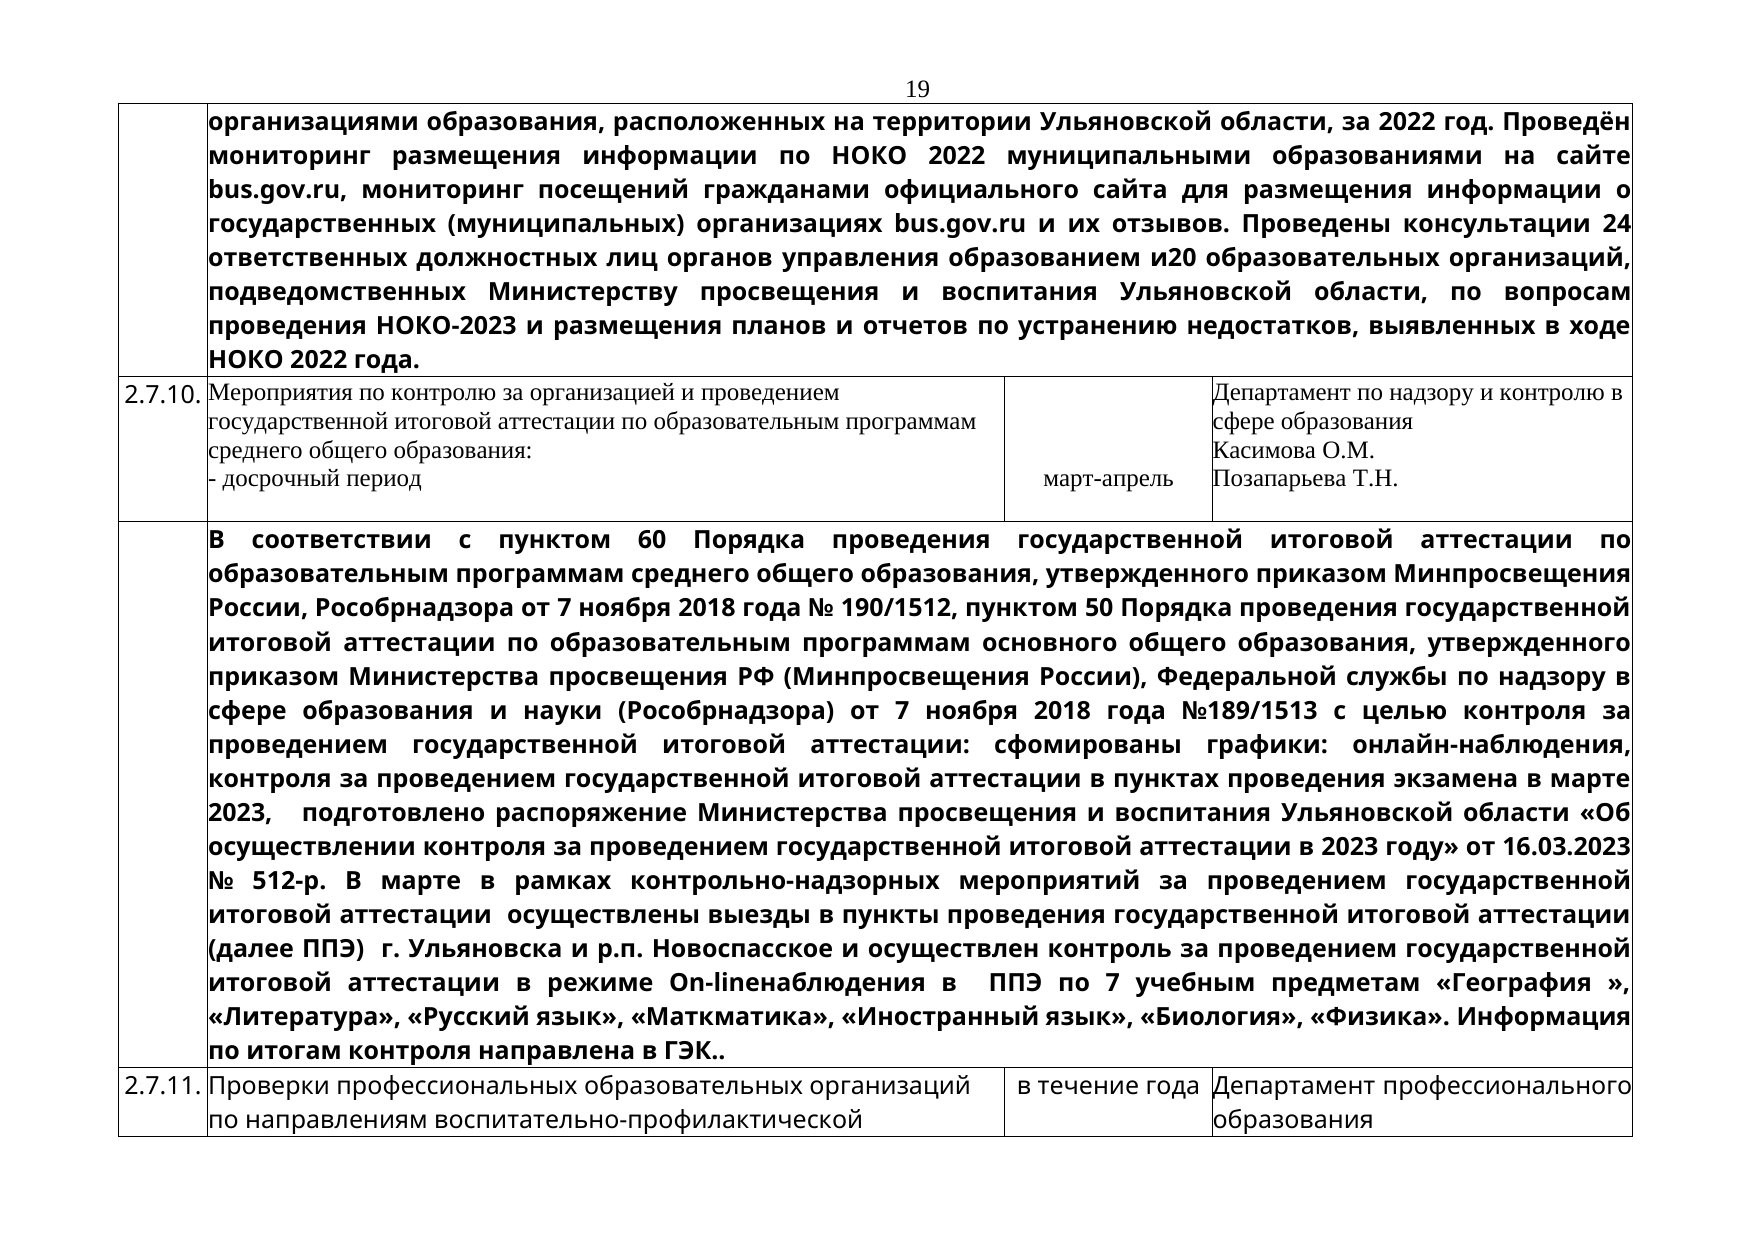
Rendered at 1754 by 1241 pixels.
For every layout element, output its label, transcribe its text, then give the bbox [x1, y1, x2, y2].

table_cell В соответствии с пунктом 60 Порядка проведения государственной итоговой аттестации по образовательным программам среднего общего образования, утвержденного приказом Минпросвещения России, Рособрнадзора от 7 ноября 2018 года № 190/1512, пунктом 50 Порядка проведения государственной итоговой аттестации по образовательным программам основного общего образования, утвержденного приказом Министерства просвещения РФ (Минпросвещения России), Федеральной службы по надзору в сфере образования и науки (Рособрнадзора) от 7 ноября 2018 года №189/1513 с целью контроля за проведением государственной итоговой аттестации: сфомированы графики: онлайн-наблюдения, контроля за проведением государственной итоговой аттестации в пунктах проведения экзамена в марте 2023, подготовлено распоряжение Министерства просвещения и воспитания Ульяновской области «Об осуществлении контроля за проведением государственной итоговой аттестации в 2023 году» от 16.03.2023 № 512-р. В марте в рамках контрольно-надзорных мероприятий за проведением государственной итоговой аттестации осуществлены выезды в пункты проведения государственной итоговой аттестации (далее ППЭ) г. Ульяновска и р.п. Новоспасское и осуществлен контроль за проведением государственной итоговой аттестации в режиме On-lineнаблюдения в ППЭ по 7 учебным предметам «География », «Литература», «Русский язык», «Маткматика», «Иностранный язык», «Биология», «Физика». Информация по итогам контроля направлена в ГЭК.. [208, 522, 1632, 1067]
table_cell в течение года [1005, 1068, 1212, 1136]
table_cell [119, 522, 207, 1067]
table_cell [1213, 1068, 1632, 1136]
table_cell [208, 1068, 1004, 1136]
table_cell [208, 104, 1632, 376]
table_cell [119, 104, 207, 376]
table_cell Мероприятия по контролю за организацией и проведением государственной итоговой аттестации по образовательным программам среднего общего образования: - досрочный период [208, 377, 1004, 521]
table_cell 2.7.10. [119, 377, 207, 521]
table_cell 2.7.11. [119, 1068, 207, 1136]
table_cell март-апрель [1005, 377, 1212, 521]
table_cell Департамент по надзору и контролю в сфере образования Касимова О.М. Позапарьева Т.Н. [1213, 377, 1632, 521]
